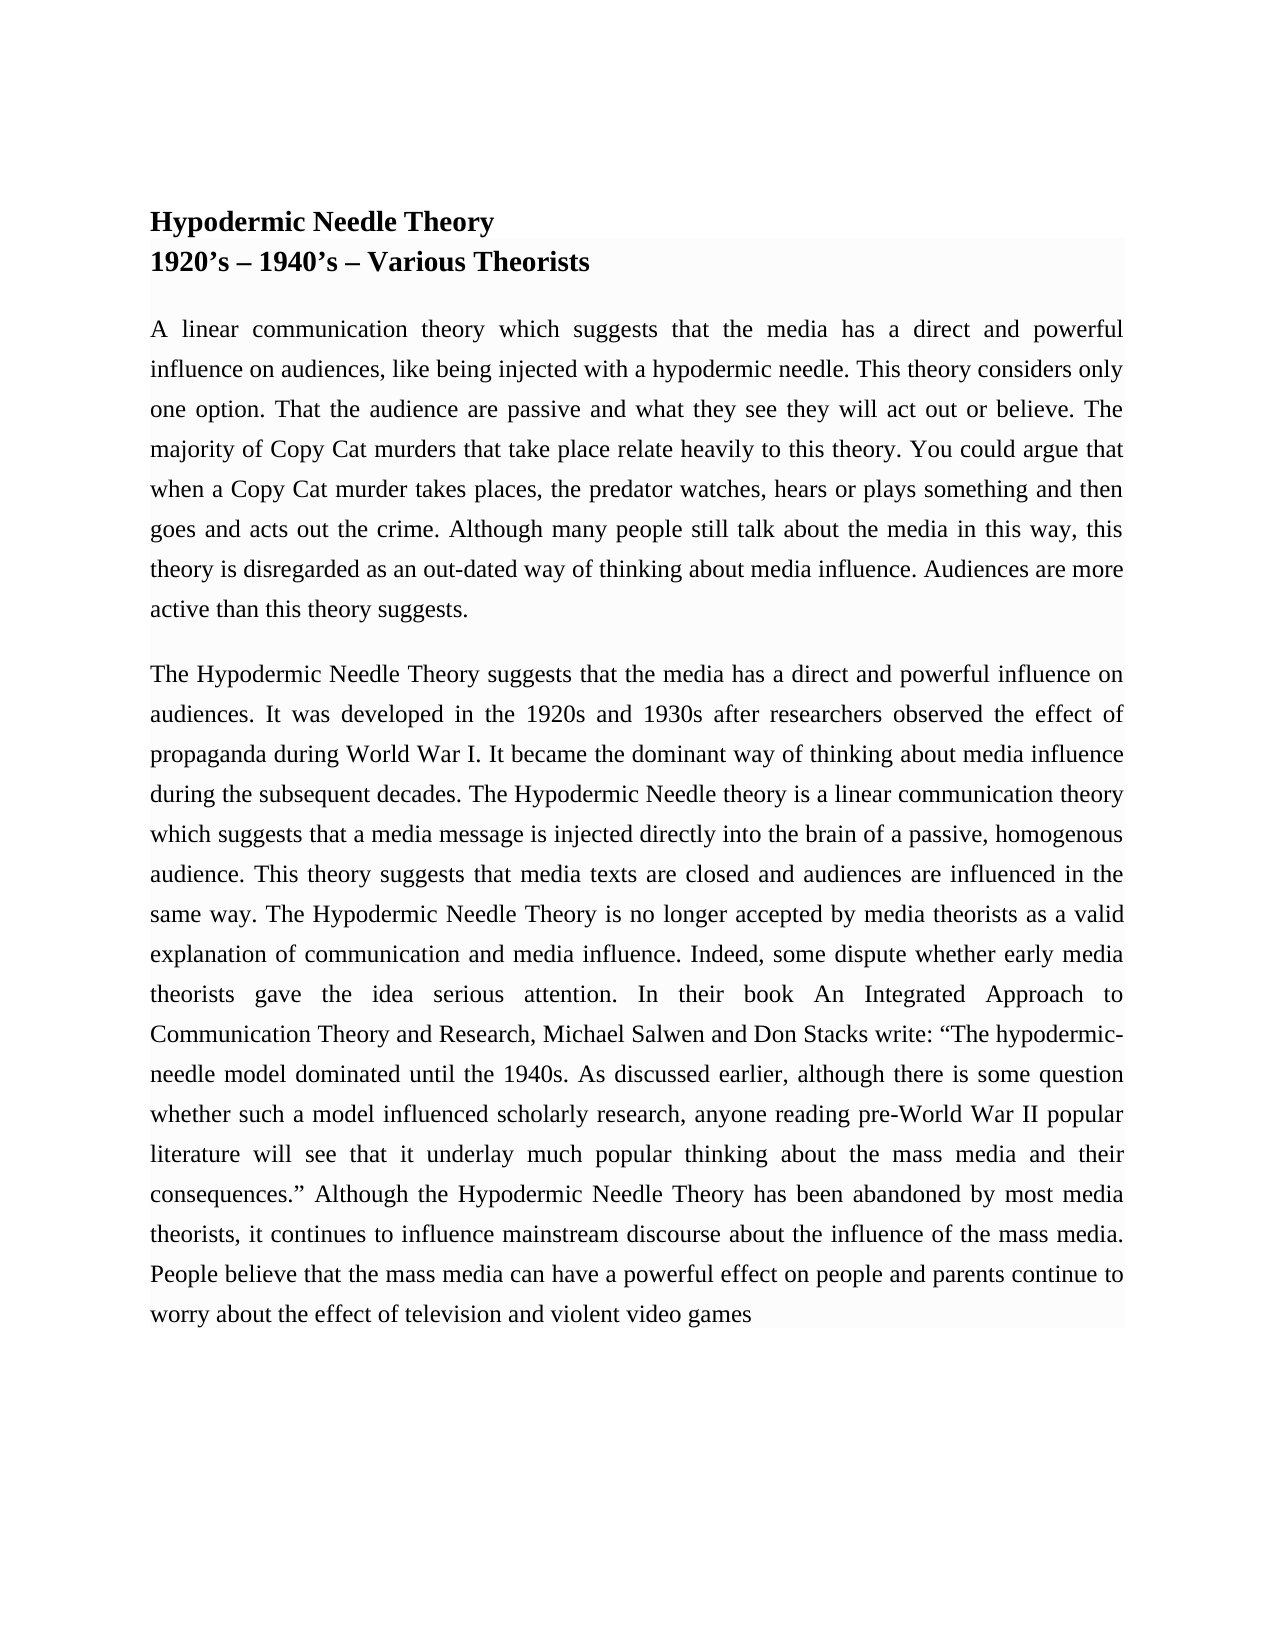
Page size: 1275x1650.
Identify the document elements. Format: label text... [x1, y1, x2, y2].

text 1920’s – 1940’s – Various Theorists [150, 238, 1125, 278]
text Hypodermic Needle Theory [150, 204, 1125, 238]
text A linear communication theory which suggests that the media has a direct and powerful influence on audiences, like being injected with a hypodermic needle. This theory considers only one option. That the audience are passive and what they see they will act out or believe. The majority of Copy Cat murders that take place relate heavily to this theory. You could argue that when a Copy Cat murder takes places, the predator watches, hears or plays something and then goes and acts out the crime. Although many people still talk about the media in this way, this theory is disregarded as an out-dated way of thinking about media influence. Audiences are more active than this theory suggests. [150, 303, 1125, 623]
text The Hypodermic Needle Theory suggests that the media has a direct and powerful influence on audiences. It was developed in the 1920s and 1930s after researchers observed the effect of propaganda during World War I. It became the dominant way of thinking about media influence during the subsequent decades. The Hypodermic Needle theory is a linear communication theory which suggests that a media message is injected directly into the brain of a passive, homogenous audience. This theory suggests that media texts are closed and audiences are influenced in the same way. The Hypodermic Needle Theory is no longer accepted by media theorists as a valid explanation of communication and media influence. Indeed, some dispute whether early media theorists gave the idea serious attention. In their book An Integrated Approach to Communication Theory and Research, Michael Salwen and Don Stacks write: “The hypodermic-needle model dominated until the 1940s. As discussed earlier, although there is some question whether such a model influenced scholarly research, anyone reading pre-World War II popular literature will see that it underlay much popular thinking about the mass media and their consequences.” Although the Hypodermic Needle Theory has been abandoned by most media theorists, it continues to influence mainstream discourse about the influence of the mass media. People believe that the mass media can have a powerful effect on people and parents continue to worry about the effect of television and violent video games [150, 648, 1125, 1328]
